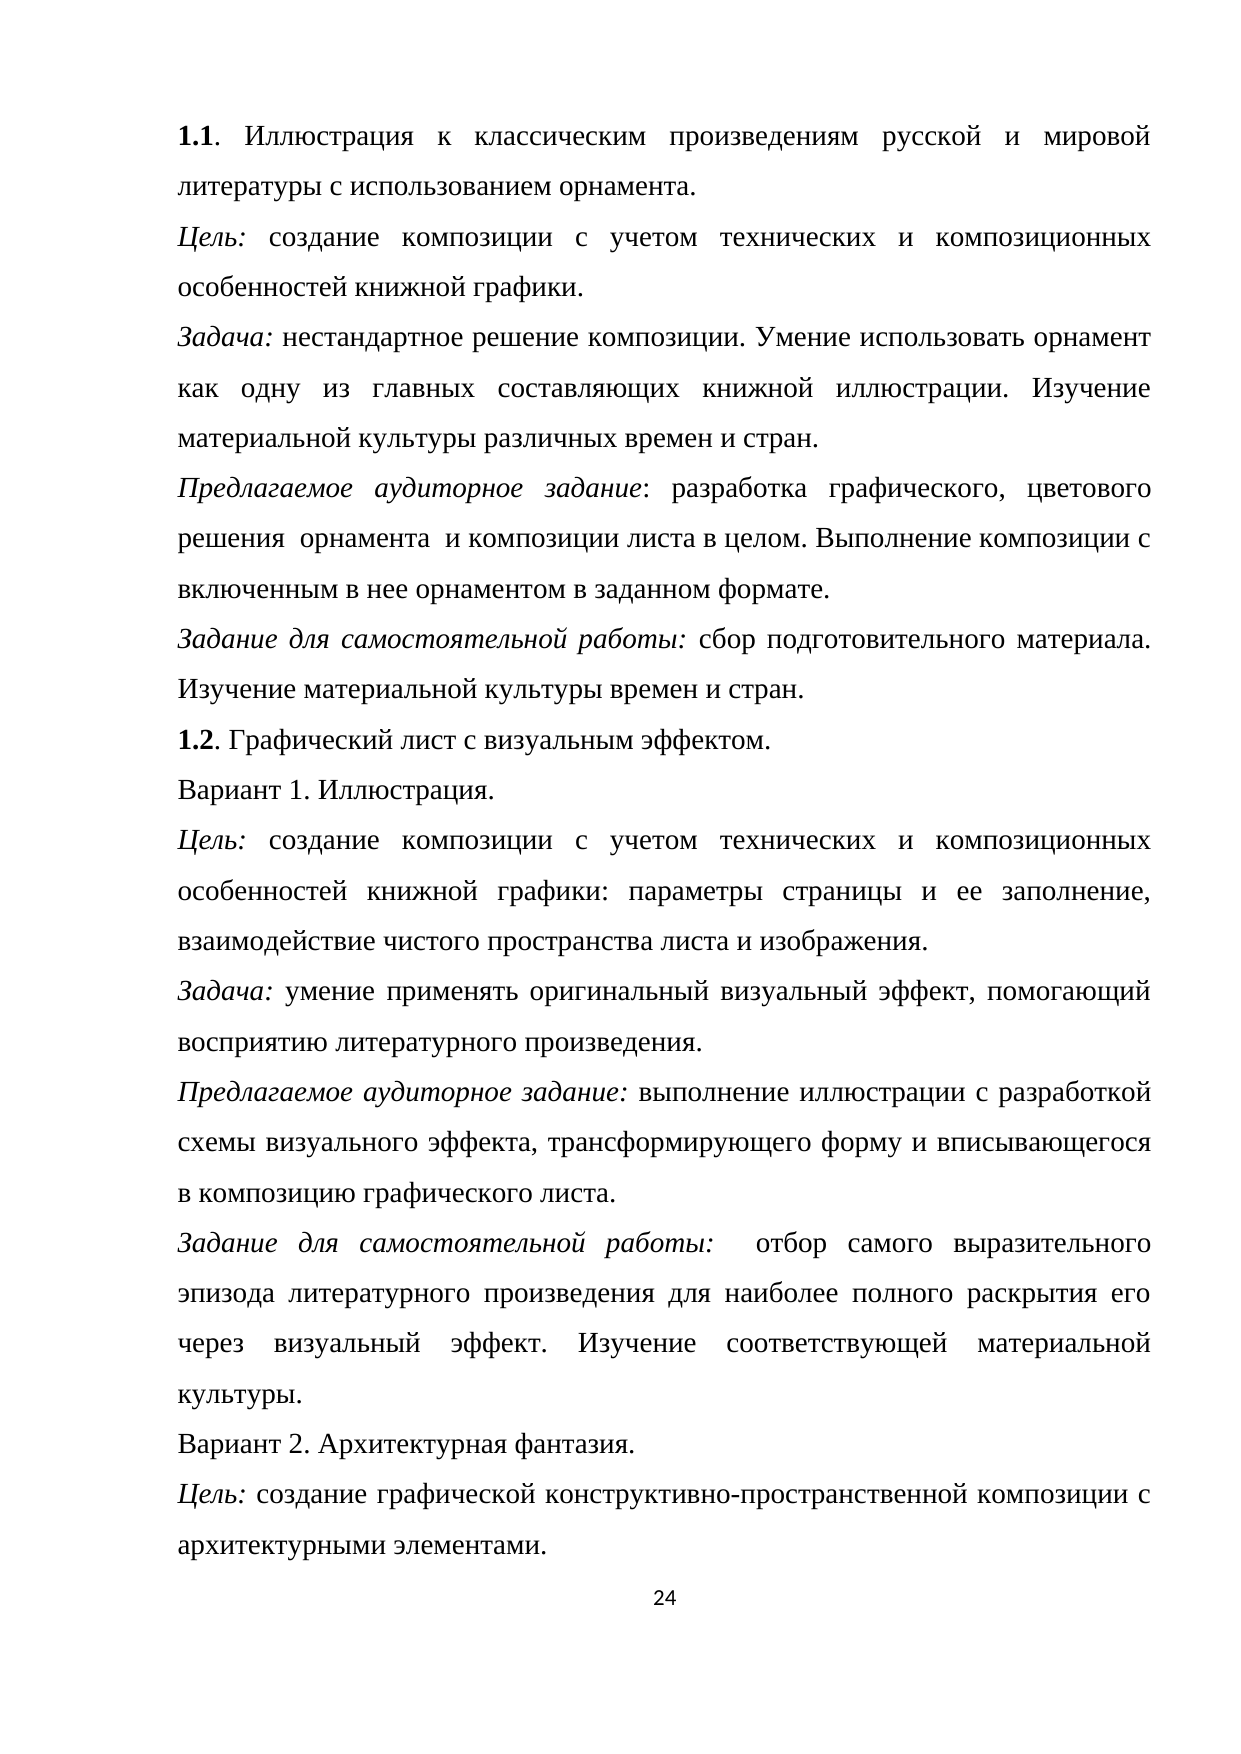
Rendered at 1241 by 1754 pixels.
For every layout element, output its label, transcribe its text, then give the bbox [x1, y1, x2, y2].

text 1.1. Иллюстрация к классическим произведениям русской и мировой литературы с использованием орнамента. [177, 118, 1152, 202]
text Цель: создание композиции с учетом технических и композиционных особенностей книжной графики: параметры страницы и ее заполнение, взаимодействие чистого пространства листа и изображения. [177, 822, 1152, 957]
text Вариант 2. Архитектурная фантазия. [177, 1426, 1152, 1460]
text Задание для самостоятельной работы: отбор самого выразительного эпизода литературного произведения для наиболее полного раскрытия его через визуальный эффект. Изучение соответствующей материальной культуры. [177, 1225, 1152, 1409]
text Задача: умение применять оригинальный визуальный эффект, помогающий восприятию литературного произведения. [177, 973, 1152, 1057]
text Вариант 1. Иллюстрация. [177, 772, 1152, 806]
text Цель: создание графической конструктивно-пространственной композиции с архитектурными элементами. [177, 1477, 1152, 1560]
text Задание для самостоятельной работы: сбор подготовительного материала. Изучение материальной культуры времен и стран. [177, 621, 1152, 705]
text Предлагаемое аудиторное задание: разработка графического, цветового решения орнамента и композиции листа в целом. Выполнение композиции с включенным в нее орнаментом в заданном формате. [177, 470, 1152, 604]
text 1.2. Графический лист с визуальным эффектом. [177, 722, 1152, 755]
text Цель: создание композиции с учетом технических и композиционных особенностей книжной графики. [177, 219, 1152, 303]
text Задача: нестандартное решение композиции. Умение использовать орнамент как одну из главных составляющих книжной иллюстрации. Изучение материальной культуры различных времен и стран. [177, 319, 1152, 453]
text Предлагаемое аудиторное задание: выполнение иллюстрации с разработкой схемы визуального эффекта, трансформирующего форму и вписывающегося в композицию графического листа. [177, 1074, 1152, 1208]
